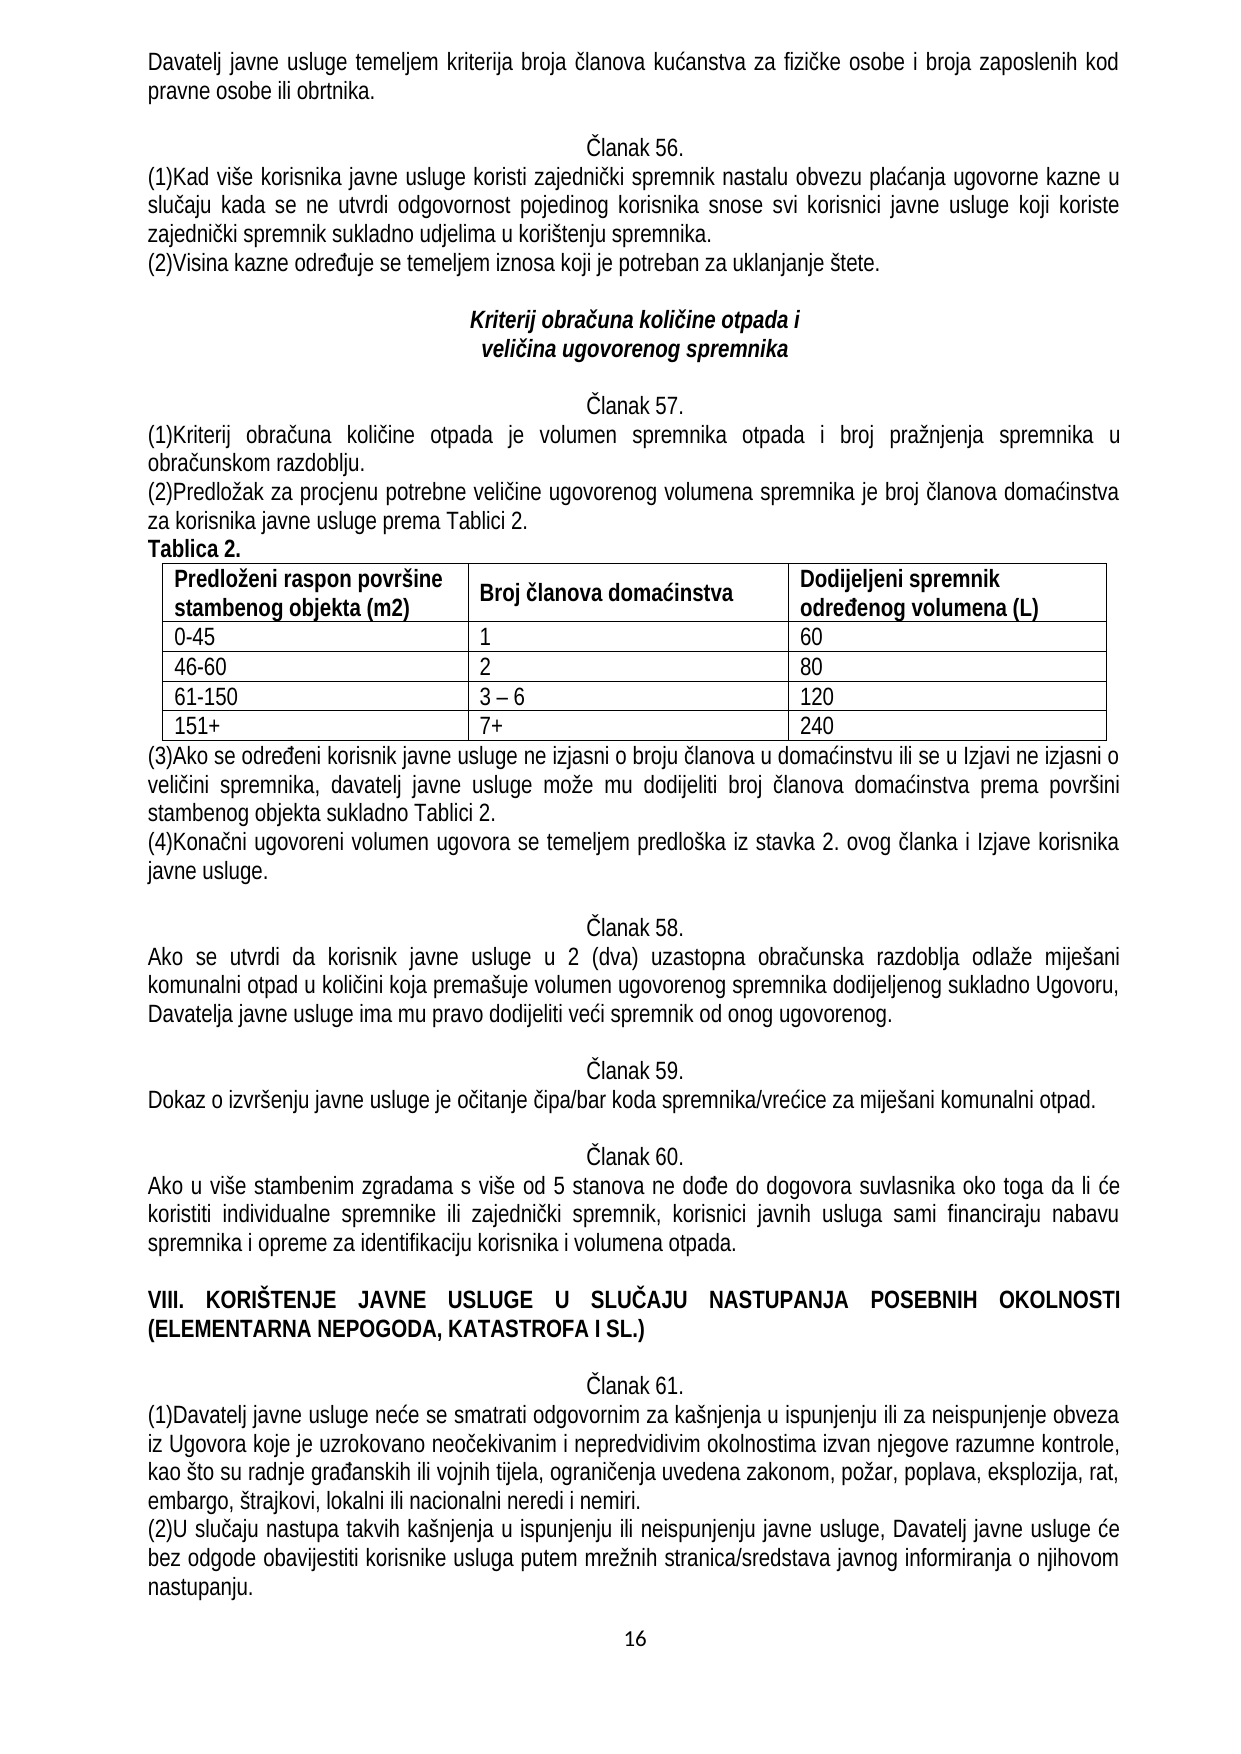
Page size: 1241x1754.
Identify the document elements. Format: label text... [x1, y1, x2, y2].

text (2)Visina kazne određuje se temeljem iznosa koji je potreban za uklanjanje štete. [148, 248, 1122, 276]
table_cell 120 [789, 682, 1106, 710]
text (2)U slučaju nastupa takvih kašnjenja u ispunjenju ili neispunjenju javne usluge, Davatelj javne usluge će bez odgode obavijestiti korisnike usluga putem mrežnih stranica/sredstava javnog informiranja o njihovom nastupanju. [148, 1514, 1122, 1600]
table_cell 61-150 [163, 682, 468, 710]
table_cell 7+ [469, 711, 788, 740]
table_cell 1 [469, 622, 788, 651]
text VIII. KORIŠTENJE JAVNE USLUGE U SLUČAJU NASTUPANJA POSEBNIH OKOLNOSTI (ELEMENTARNA NEPOGODA, KATASTROFA I SL.) [148, 1285, 1122, 1343]
text veličina ugovorenog spremnika [148, 334, 1122, 362]
table_cell 3 – 6 [469, 682, 788, 710]
table_cell 46-60 [163, 652, 468, 681]
text (2)Predložak za procjenu potrebne veličine ugovorenog volumena spremnika je broj članova domaćinstva za korisnika javne usluge prema Tablici 2. [148, 477, 1122, 534]
text (4)Konačni ugovoreni volumen ugovora se temeljem predloška iz stavka 2. ovog članka i Izjave korisnika javne usluge. [148, 827, 1122, 884]
table_cell 60 [789, 622, 1106, 651]
text Ako u više stambenim zgradama s više od 5 stanova ne dođe do dogovora suvlasnika oko toga da li će koristiti individualne spremnike ili zajednički spremnik, korisnici javnih usluga sami financiraju nabavu spremnika i opreme za identifikaciju korisnika i volumena otpada. [148, 1171, 1122, 1257]
text Ako se utvrdi da korisnik javne usluge u 2 (dva) uzastopna obračunska razdoblja odlaže miješani komunalni otpad u količini koja premašuje volumen ugovorenog spremnika dodijeljenog sukladno Ugovoru, Davatelja javne usluge ima mu pravo dodijeliti veći spremnik od onog ugovorenog. [148, 942, 1122, 1027]
table_header Broj članova domaćinstva [469, 564, 788, 621]
text Članak 61. [148, 1371, 1122, 1400]
table_header Dodijeljeni spremnik određenog volumena (L) [789, 564, 1106, 621]
text Kriterij obračuna količine otpada i [148, 305, 1122, 334]
text Članak 56. [148, 133, 1122, 162]
text Tablica 2. [148, 534, 1122, 563]
text (1)Davatelj javne usluge neće se smatrati odgovornim za kašnjenja u ispunjenju ili za neispunjenje obveza iz Ugovora koje je uzrokovano neočekivanim i nepredvidivim okolnostima izvan njegove razumne kontrole, kao što su radnje građanskih ili vojnih tijela, ograničenja uvedena zakonom, požar, poplava, eksplozija, rat, embargo, štrajkovi, lokalni ili nacionalni neredi i nemiri. [148, 1400, 1122, 1514]
text Članak 58. [148, 913, 1122, 942]
table_cell 2 [469, 652, 788, 681]
table_cell 0-45 [163, 622, 468, 651]
text Članak 60. [148, 1142, 1122, 1171]
table_cell 80 [789, 652, 1106, 681]
text (1)Kad više korisnika javne usluge koristi zajednički spremnik nastalu obvezu plaćanja ugovorne kazne u slučaju kada se ne utvrdi odgovornost pojedinog korisnika snose svi korisnici javne usluge koji koriste zajednički spremnik sukladno udjelima u korištenju spremnika. [148, 162, 1122, 248]
table_cell 151+ [163, 711, 468, 740]
text Članak 59. [148, 1056, 1122, 1085]
text Članak 57. [148, 391, 1122, 420]
text (1)Kriterij obračuna količine otpada je volumen spremnika otpada i broj pražnjenja spremnika u obračunskom razdoblju. [148, 420, 1122, 477]
text (3)Ako se određeni korisnik javne usluge ne izjasni o broju članova u domaćinstvu ili se u Izjavi ne izjasni o veličini spremnika, davatelj javne usluge može mu dodijeliti broj članova domaćinstva prema površini stambenog objekta sukladno Tablici 2. [148, 741, 1122, 827]
table_cell 240 [789, 711, 1106, 740]
text Dokaz o izvršenju javne usluge je očitanje čipa/bar koda spremnika/vrećice za miješani komunalni otpad. [148, 1085, 1122, 1113]
table_header Predloženi raspon površine stambenog objekta (m2) [163, 564, 468, 621]
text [148, 47, 1122, 104]
